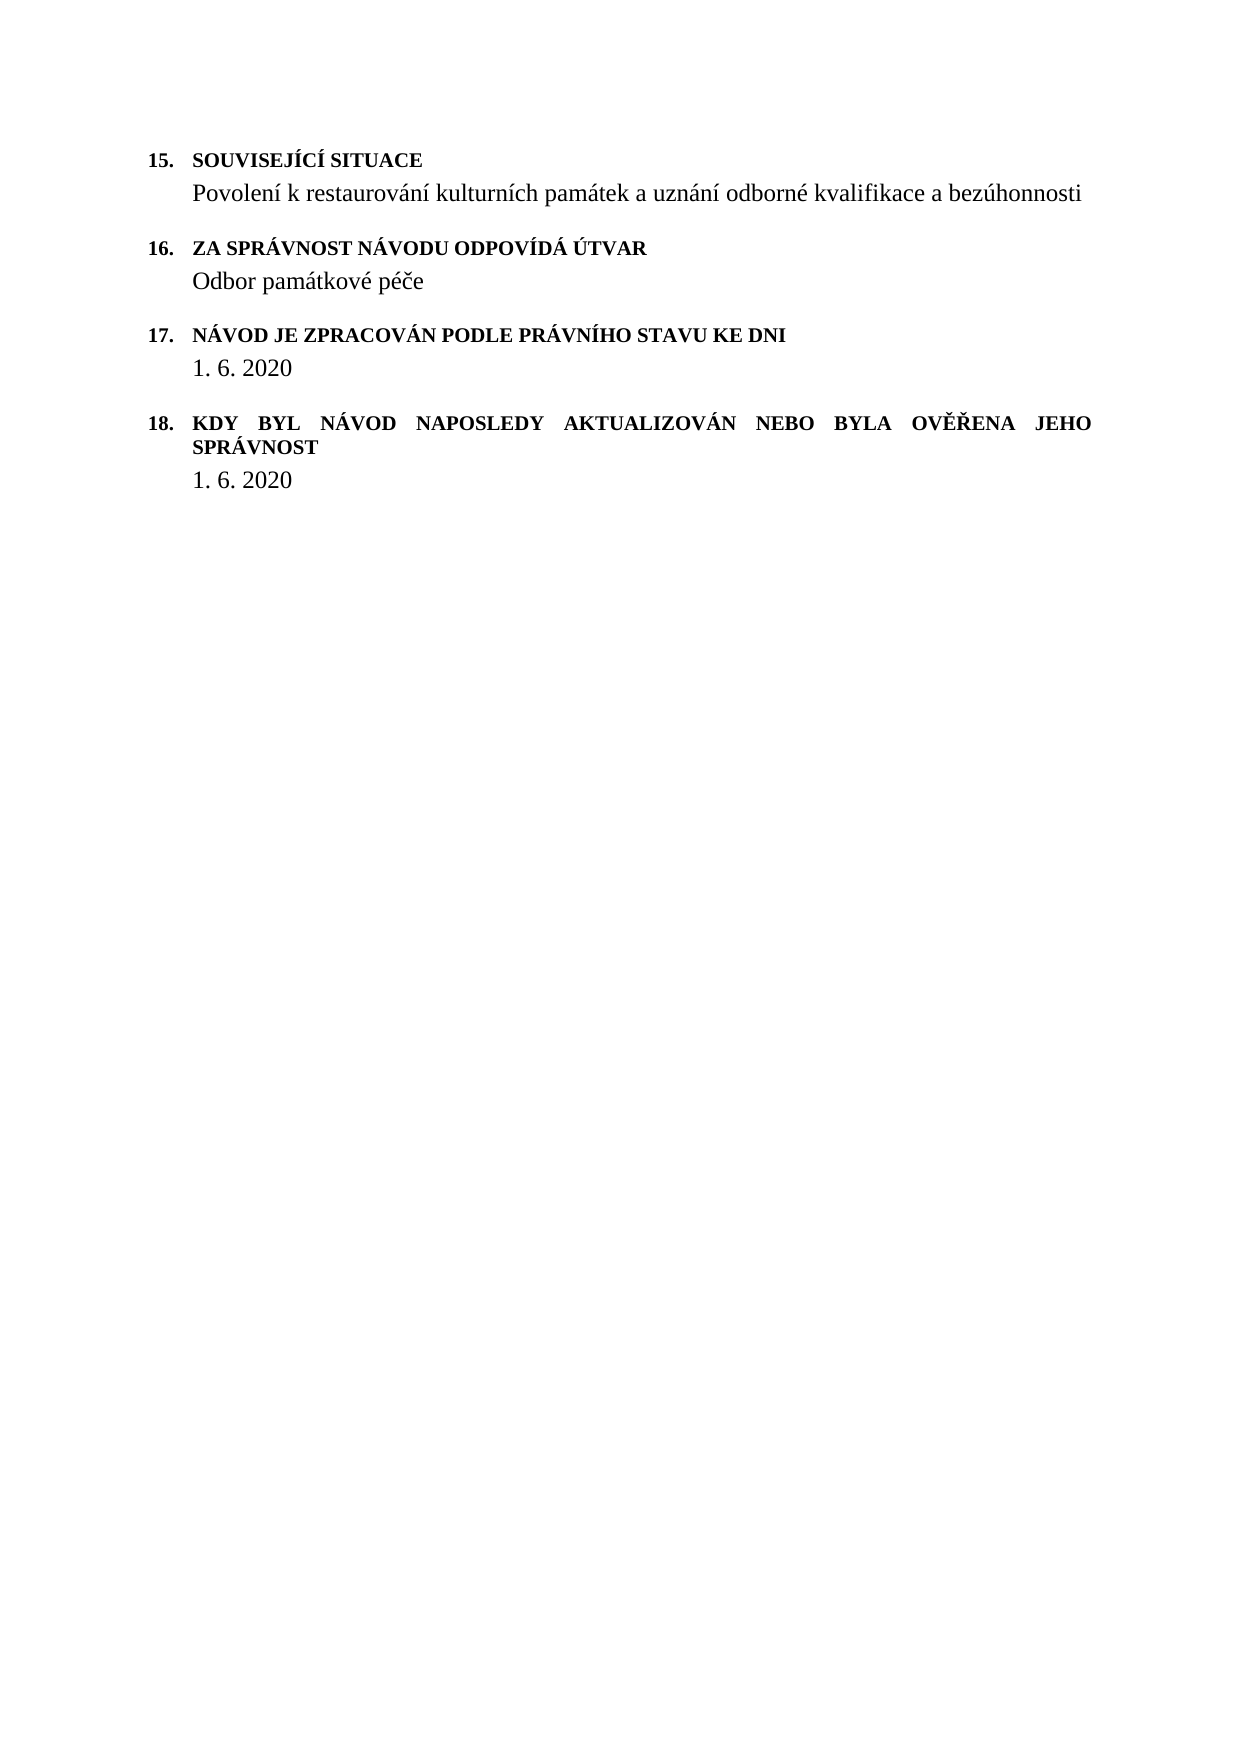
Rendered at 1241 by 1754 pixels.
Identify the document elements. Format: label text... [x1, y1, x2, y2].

list Návod je zpracován podle právního stavu ke dni [148, 323, 1093, 347]
text 1. 6. 2020 [192, 353, 1093, 382]
text Povolení k restaurování kulturních památek a uznání odborné kvalifikace a bezúhonnosti [192, 178, 1093, 207]
text Odbor památkové péče [192, 266, 1093, 294]
list Související situace [148, 148, 1093, 172]
text 1. 6. 2020 [192, 465, 1093, 494]
list KDY BYL NÁVOD NAPOSLEDY AKTUALIZOVÁN NEBO BYLA OVĚŘENA JEHO SPRÁVNOST [148, 411, 1093, 459]
list Za správnost návodu odpovídá útvar [148, 235, 1093, 259]
